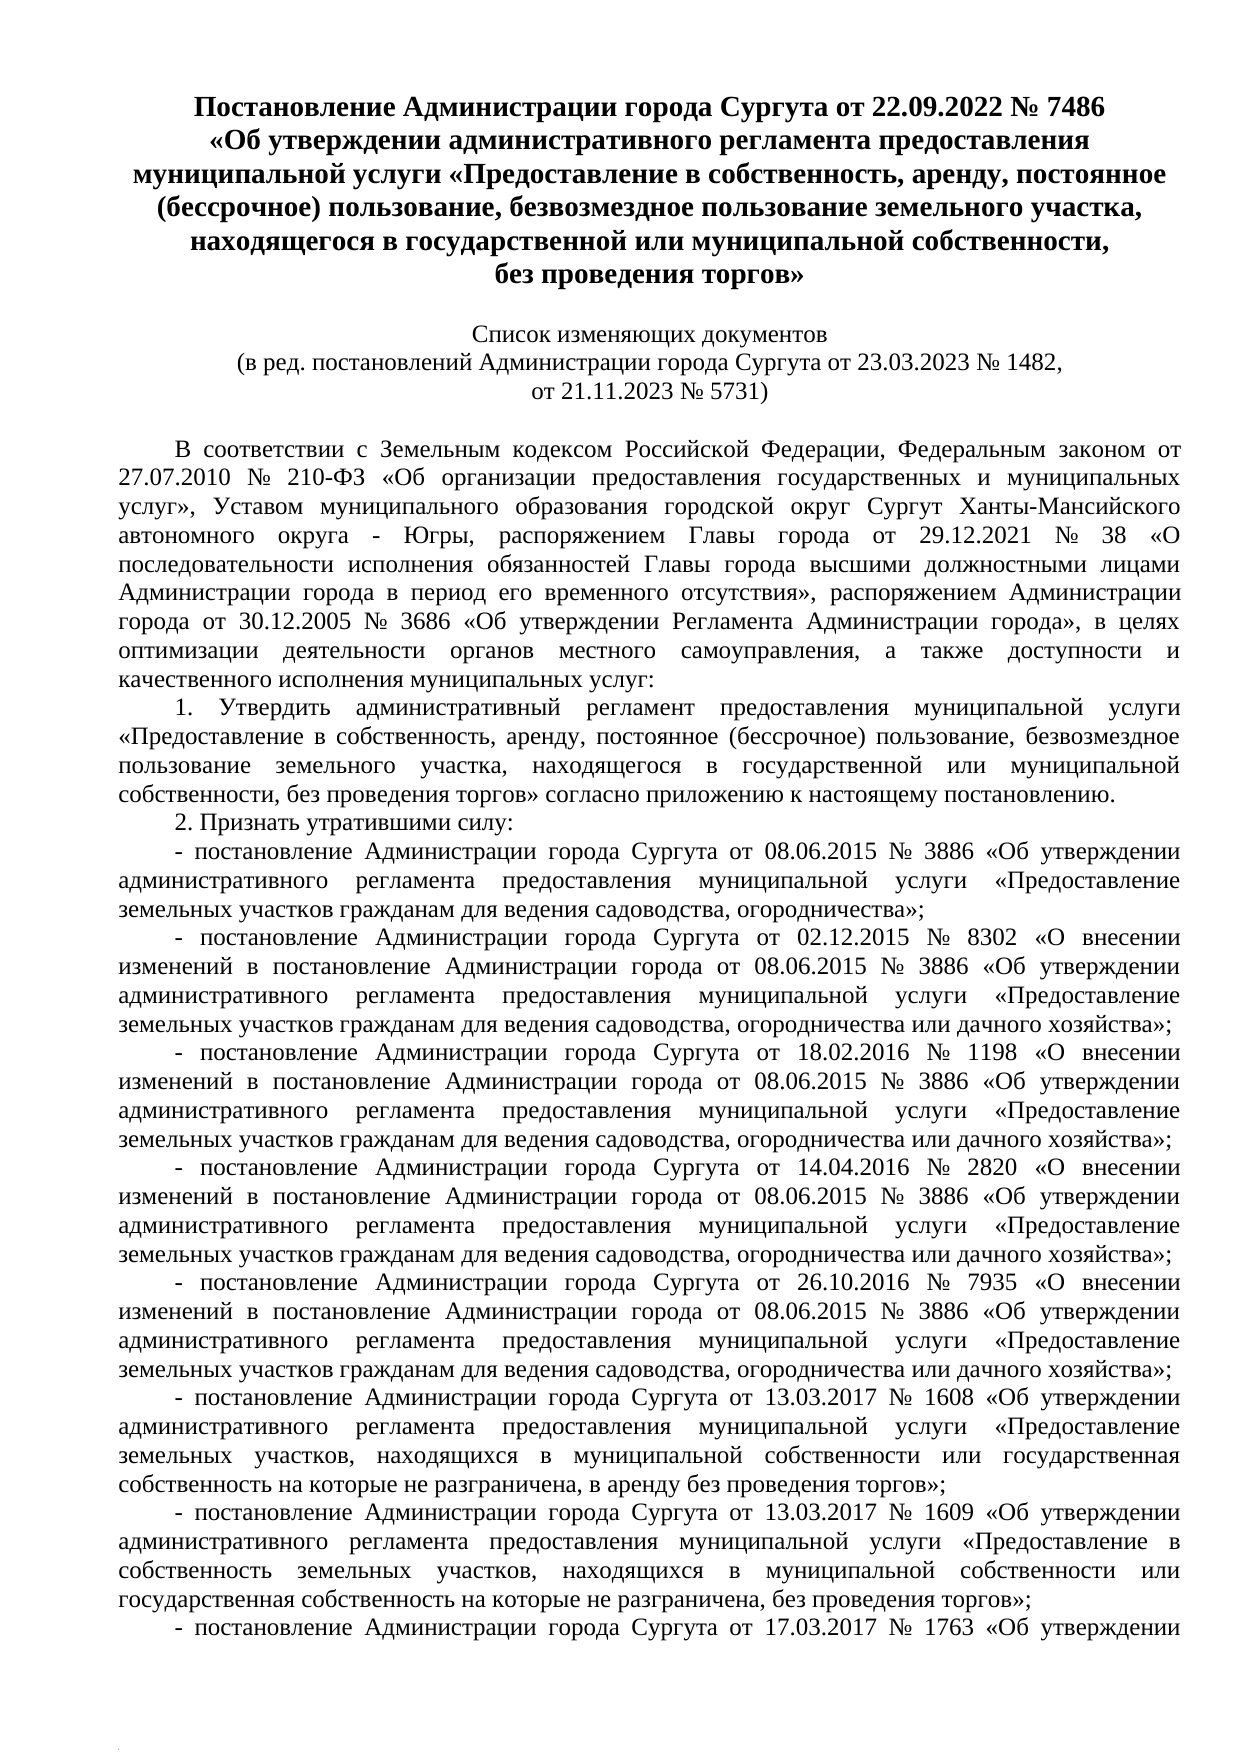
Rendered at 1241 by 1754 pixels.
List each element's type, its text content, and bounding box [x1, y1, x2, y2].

text - постановление Администрации города Сургута от 13.03.2017 № 1609 «Об утверждении административного регламента предоставления муниципальной услуги «Предоставление в собственность земельных участков, находящихся в муниципальной собственности или государственная собственность на которые не разграничена, без проведения торгов»; [118, 1497, 1181, 1612]
text от 21.11.2023 № 5731) [118, 376, 1181, 405]
text Список изменяющих документов [118, 319, 1181, 347]
text 1. Утвердить административный регламент предоставления муниципальной услуги «Предоставление в собственность, аренду, постоянное (бессрочное) пользование, безвозмездное пользование земельного участка, находящегося в государственной или муниципальной собственности, без проведения торгов» согласно приложению к настоящему постановлению. [118, 692, 1181, 807]
title Постановление Администрации города Сургута от 22.09.2022 № 7486 [118, 89, 1181, 122]
text В соответствии с Земельным кодексом Российской Федерации, Федеральным законом от 27.07.2010 № 210-ФЗ «Об организации предоставления государственных и муниципальных услуг», Уставом муниципального образования городской округ Сургут Ханты-Мансийского автономного округа - Югры, распоряжением Главы города от 29.12.2021 № 38 «О последовательности исполнения обязанностей Главы города высшими должностными лицами Администрации города в период его временного отсутствия», распоряжением Администрации города от 30.12.2005 № 3686 «Об утверждении Регламента Администрации города», в целях оптимизации деятельности органов местного самоуправления, а также доступности и качественного исполнения муниципальных услуг: [118, 434, 1181, 692]
text - постановление Администрации города Сургута от 14.04.2016 № 2820 «О внесении изменений в постановление Администрации города от 08.06.2015 № 3886 «Об утверждении административного регламента предоставления муниципальной услуги «Предоставление земельных участков гражданам для ведения садоводства, огородничества или дачного хозяйства»; [118, 1152, 1181, 1267]
text - постановление Администрации города Сургута от 18.02.2016 № 1198 «О внесении изменений в постановление Администрации города от 08.06.2015 № 3886 «Об утверждении административного регламента предоставления муниципальной услуги «Предоставление земельных участков гражданам для ведения садоводства, огородничества или дачного хозяйства»; [118, 1037, 1181, 1152]
text - постановление Администрации города Сургута от 08.06.2015 № 3886 «Об утверждении административного регламента предоставления муниципальной услуги «Предоставление земельных участков гражданам для ведения садоводства, огородничества»; [118, 836, 1181, 922]
text - постановление Администрации города Сургута от 26.10.2016 № 7935 «О внесении изменений в постановление Администрации города от 08.06.2015 № 3886 «Об утверждении административного регламента предоставления муниципальной услуги «Предоставление земельных участков гражданам для ведения садоводства, огородничества или дачного хозяйства»; [118, 1267, 1181, 1382]
text - постановление Администрации города Сургута от 13.03.2017 № 1608 «Об утверждении административного регламента предоставления муниципальной услуги «Предоставление земельных участков, находящихся в муниципальной собственности или государственная собственность на которые не разграничена, в аренду без проведения торгов»; [118, 1382, 1181, 1497]
title «Об утверждении административного регламента предоставления муниципальной услуги «Предоставление в собственность, аренду, постоянное (бессрочное) пользование, безвозмездное пользование земельного участка, находящегося в государственной или муниципальной собственности, без проведения торгов» [118, 122, 1181, 290]
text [118, 1612, 1181, 1641]
text - постановление Администрации города Сургута от 02.12.2015 № 8302 «О внесении изменений в постановление Администрации города от 08.06.2015 № 3886 «Об утверждении административного регламента предоставления муниципальной услуги «Предоставление земельных участков гражданам для ведения садоводства, огородничества или дачного хозяйства»; [118, 922, 1181, 1037]
text (в ред. постановлений Администрации города Сургута от 23.03.2023 № 1482, [118, 347, 1181, 376]
text 2. Признать утратившими силу: [118, 807, 1181, 836]
